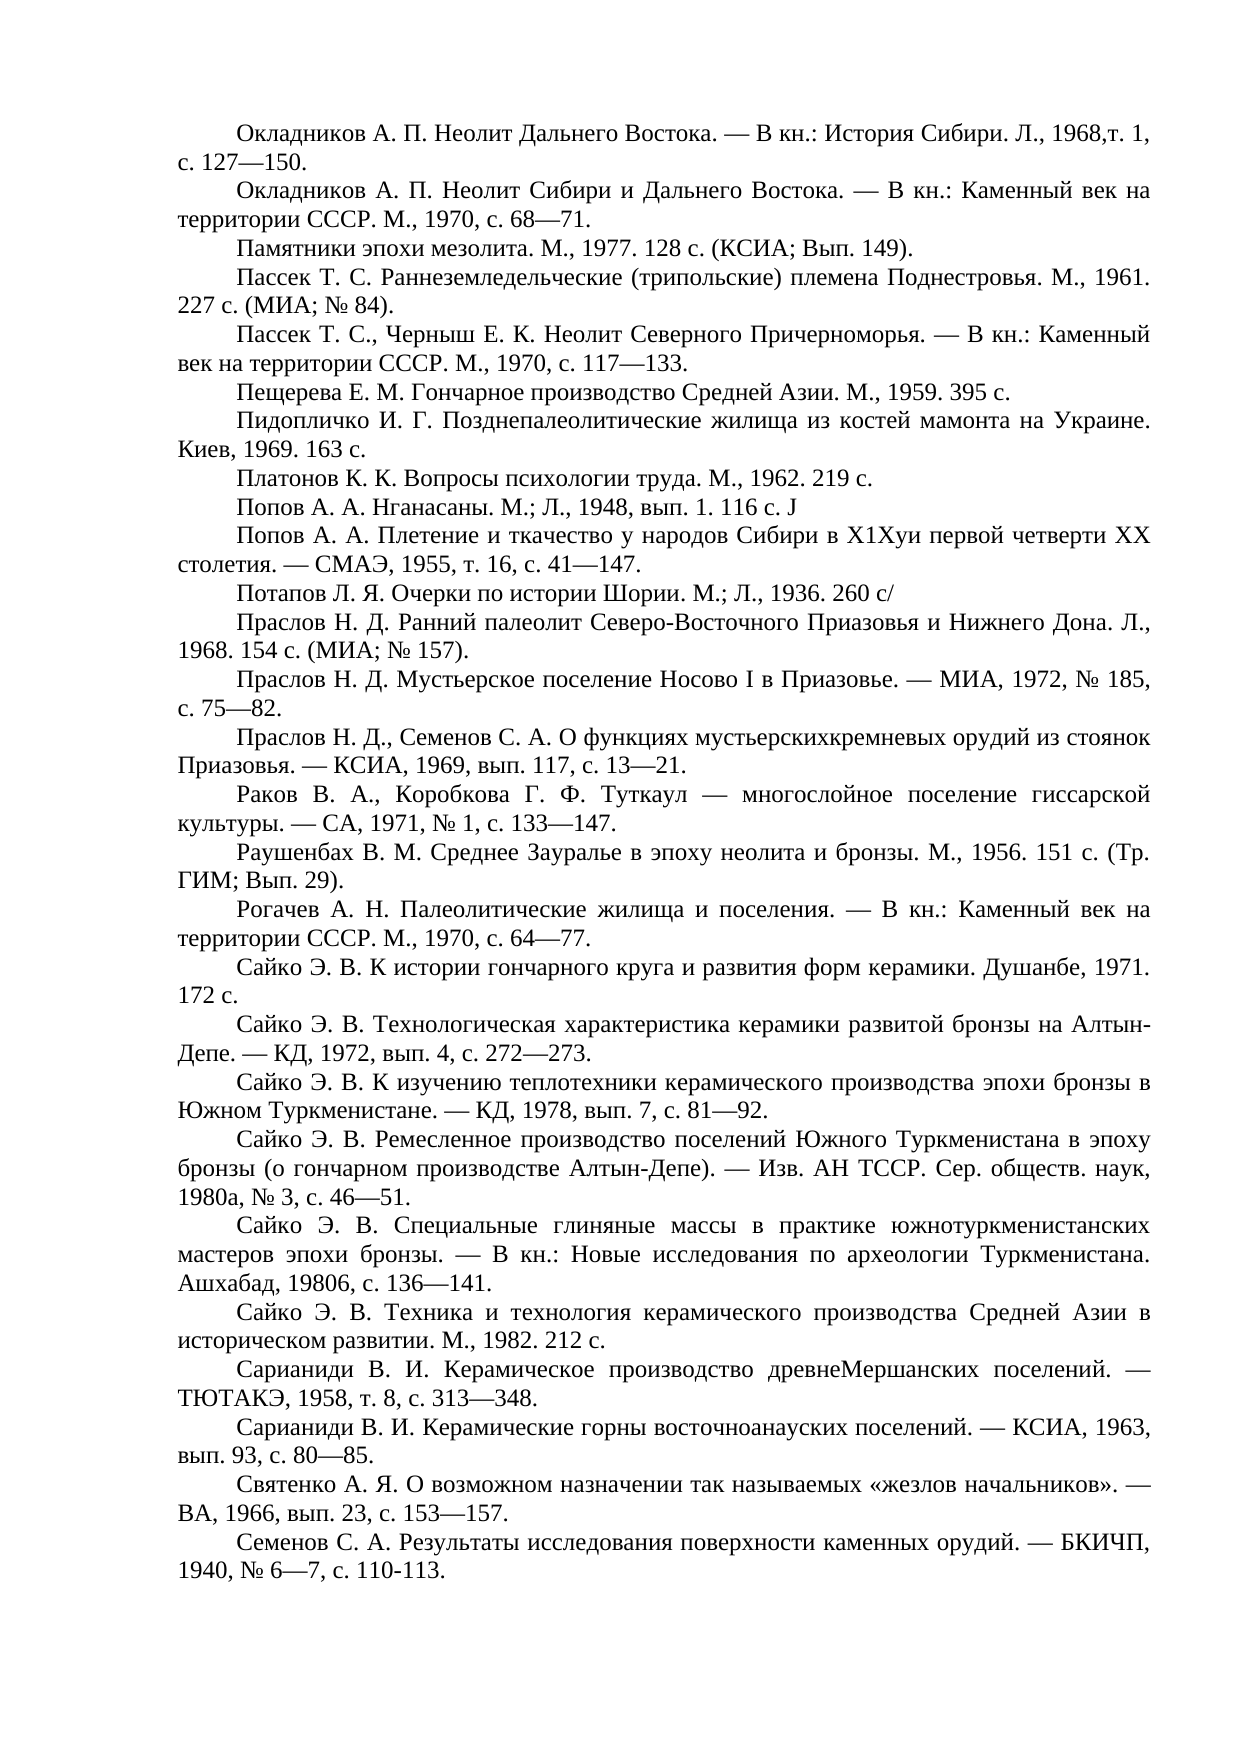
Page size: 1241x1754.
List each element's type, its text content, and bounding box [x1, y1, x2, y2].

text Пассек Т. С. Раннеземледельческие (трипольские) племена Поднестровья. М., 1961. 227 с. (МИА; № 84). [177, 262, 1152, 319]
text Платонов К. К. Вопросы психологии труда. М., 1962. 219 с. [177, 463, 1152, 492]
text Сарианиди В. И. Керамические горны восточноанауских поселений. — КСИА, 1963, вып. 93, с. 80—85. [177, 1412, 1152, 1469]
text Раушенбах В. М. Среднее Зауралье в эпоху неолита и бронзы. М., 1956. 151 с. (Тр. ГИМ; Вып. 29). [177, 837, 1152, 894]
text Сайко Э. В. Техника и технология керамического производства Средней Азии в историческом развитии. М., 1982. 212 с. [177, 1297, 1152, 1354]
text Памятники эпохи мезолита. М., 1977. 128 с. (КСИА; Вып. 149). [177, 233, 1152, 262]
text Окладников А. П. Неолит Сибири и Дальнего Востока. — В кн.: Каменный век на территории СССР. М., 1970, с. 68—71. [177, 176, 1152, 233]
text Сайко Э. В. Технологическая характеристика керамики развитой бронзы на Алтын- Депе. — КД, 1972, вып. 4, с. 272—273. [177, 1009, 1152, 1067]
text Окладников А. П. Неолит Дальнего Востока. — В кн.: История Сибири. Л., 1968,т. 1, с. 127—150. [177, 118, 1152, 176]
text Праслов Н. Д. Ранний палеолит Северо-Восточного Приазовья и Нижнего Дона. Л., 1968. 154 с. (МИА; № 157). [177, 607, 1152, 664]
text Пассек Т. С., Черныш Е. К. Неолит Северного Причерноморья. — В кн.: Каменный век на территории СССР. М., 1970, с. 117—133. [177, 319, 1152, 377]
text Рогачев А. Н. Палеолитические жилища и поселения. — В кн.: Каменный век на территории СССР. М., 1970, с. 64—77. [177, 894, 1152, 952]
text Семенов С. А. Результаты исследования поверхности каменных орудий. — БКИЧП, 1940, № 6—7, с. 110-113. [177, 1527, 1152, 1584]
text Раков В. А., Коробкова Г. Ф. Туткаул — многослойное поселение гиссарской культуры. — СА, 1971, № 1, с. 133—147. [177, 779, 1152, 837]
text Сарианиди В. И. Керамическое производство древнеМершанских поселений. — ТЮТАКЭ, 1958, т. 8, с. 313—348. [177, 1354, 1152, 1412]
text Сайко Э. В. Ремесленное производство поселений Южного Туркменистана в эпоху бронзы (о гончарном производстве Алтын-Депе). — Изв. АН ТССР. Сер. обществ. наук, 1980а, № 3, с. 46—51. [177, 1124, 1152, 1211]
text Попов А. А. Плетение и ткачество у народов Сибири в Х1Хуи первой четверти XX столетия. — СМАЭ, 1955, т. 16, с. 41—147. [177, 521, 1152, 578]
text Сайко Э. В. К изучению теплотехники керамического производства эпохи бронзы в Южном Туркменистане. — КД, 1978, вып. 7, с. 81—92. [177, 1067, 1152, 1124]
text Сайко Э. В. К истории гончарного круга и развития форм керамики. Душанбе, 1971. 172 с. [177, 952, 1152, 1009]
text Праслов Н. Д. Мустьерское поселение Носово I в Приазовье. — МИА, 1972, № 185, с. 75—82. [177, 664, 1152, 722]
text Сайко Э. В. Специальные глиняные массы в практике южнотуркменистанских мастеров эпохи бронзы. — В кн.: Новые исследования по археологии Туркменистана. Ашхабад, 19806, с. 136—141. [177, 1211, 1152, 1297]
text Пещерева Е. М. Гончарное производство Средней Азии. М., 1959. 395 с. [177, 377, 1152, 406]
text Потапов Л. Я. Очерки по истории Шории. М.; Л., 1936. 260 с/ [177, 578, 1152, 607]
text Праслов Н. Д., Семенов С. А. О функциях мустьерскихкремневых орудий из стоянок Приазовья. — КСИА, 1969, вып. 117, с. 13—21. [177, 722, 1152, 779]
text Пидопличко И. Г. Позднепалеолитические жилища из костей мамонта на Украине. Киев, 1969. 163 с. [177, 406, 1152, 463]
text Попов А. А. Нганасаны. М.; Л., 1948, вып. 1. 116 с. J [177, 492, 1152, 521]
text Святенко А. Я. О возможном назначении так называемых «жезлов начальников». — ВА, 1966, вып. 23, с. 153—157. [177, 1469, 1152, 1527]
